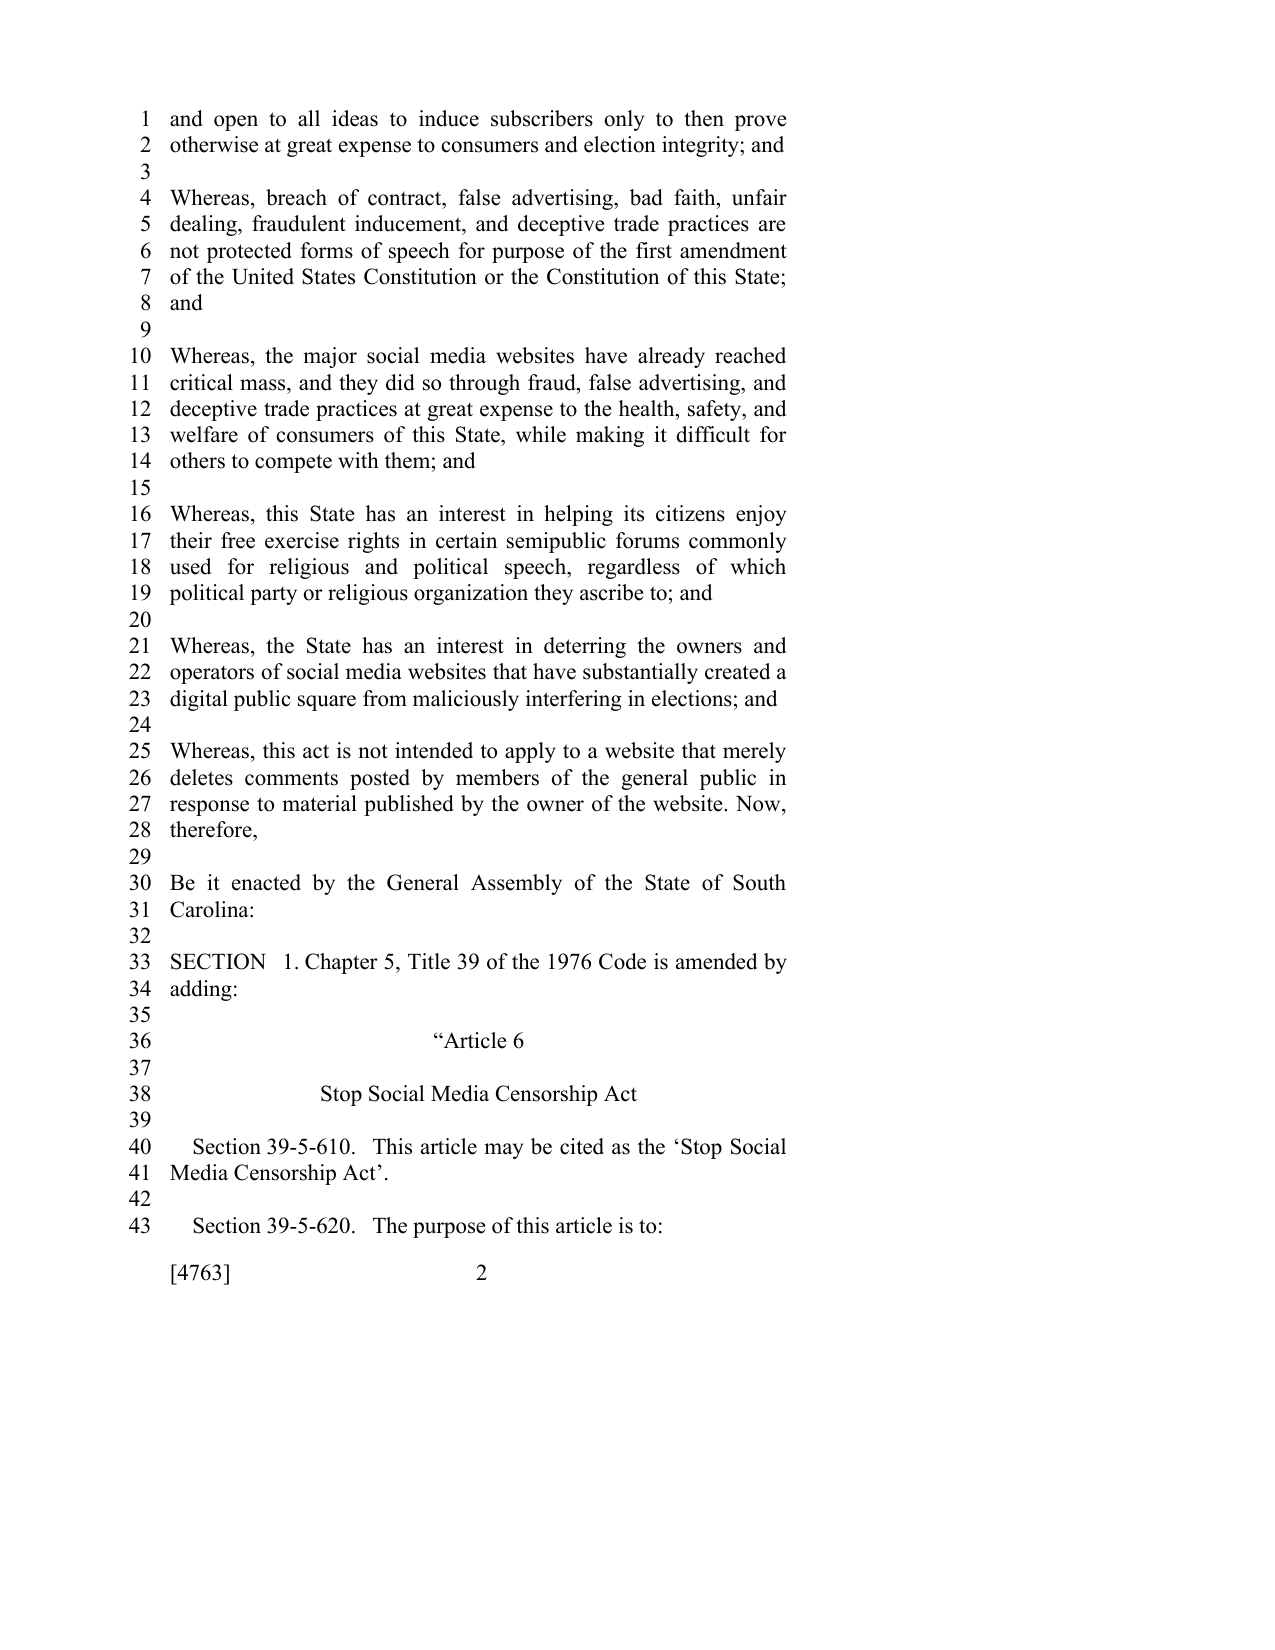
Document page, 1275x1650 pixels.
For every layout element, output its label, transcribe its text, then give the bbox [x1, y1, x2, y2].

text “Article 6 [169, 1027, 787, 1054]
text Whereas, breach of contract, false advertising, bad faith, unfair dealing, fraudulent inducement, and deceptive trade practices are not protected forms of speech for purpose of the first amendment of the United States Constitution or the Constitution of this State; and [169, 184, 787, 316]
text Stop Social Media Censorship Act [169, 1080, 787, 1106]
text SECTION 1. Chapter 5, Title 39 of the 1976 Code is amended by adding: [169, 948, 787, 1001]
text Whereas, the major social media websites have already reached critical mass, and they did so through fraud, false advertising, and deceptive trade practices at great expense to the health, safety, and welfare of consumers of this State, while making it difficult for others to compete with them; and [169, 342, 787, 474]
text Whereas, the State has an interest in deterring the owners and operators of social media websites that have substantially created a digital public square from maliciously interfering in elections; and [169, 632, 787, 711]
text Be it enacted by the General Assembly of the State of South Carolina: [169, 869, 787, 922]
text Whereas, this State has an interest in helping its citizens enjoy their free exercise rights in certain semipublic forums commonly used for religious and political speech, regardless of which political party or religious organization they ascribe to; and [169, 500, 787, 606]
text Whereas, this act is not intended to apply to a website that merely deletes comments posted by members of the general public in response to material published by the owner of the website. Now, therefore, [169, 737, 787, 843]
text Section 39-5-620. The purpose of this article is to: [169, 1212, 787, 1238]
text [169, 105, 787, 158]
text Section 39-5-610. This article may be cited as the ‘Stop Social Media Censorship Act’. [169, 1133, 787, 1186]
